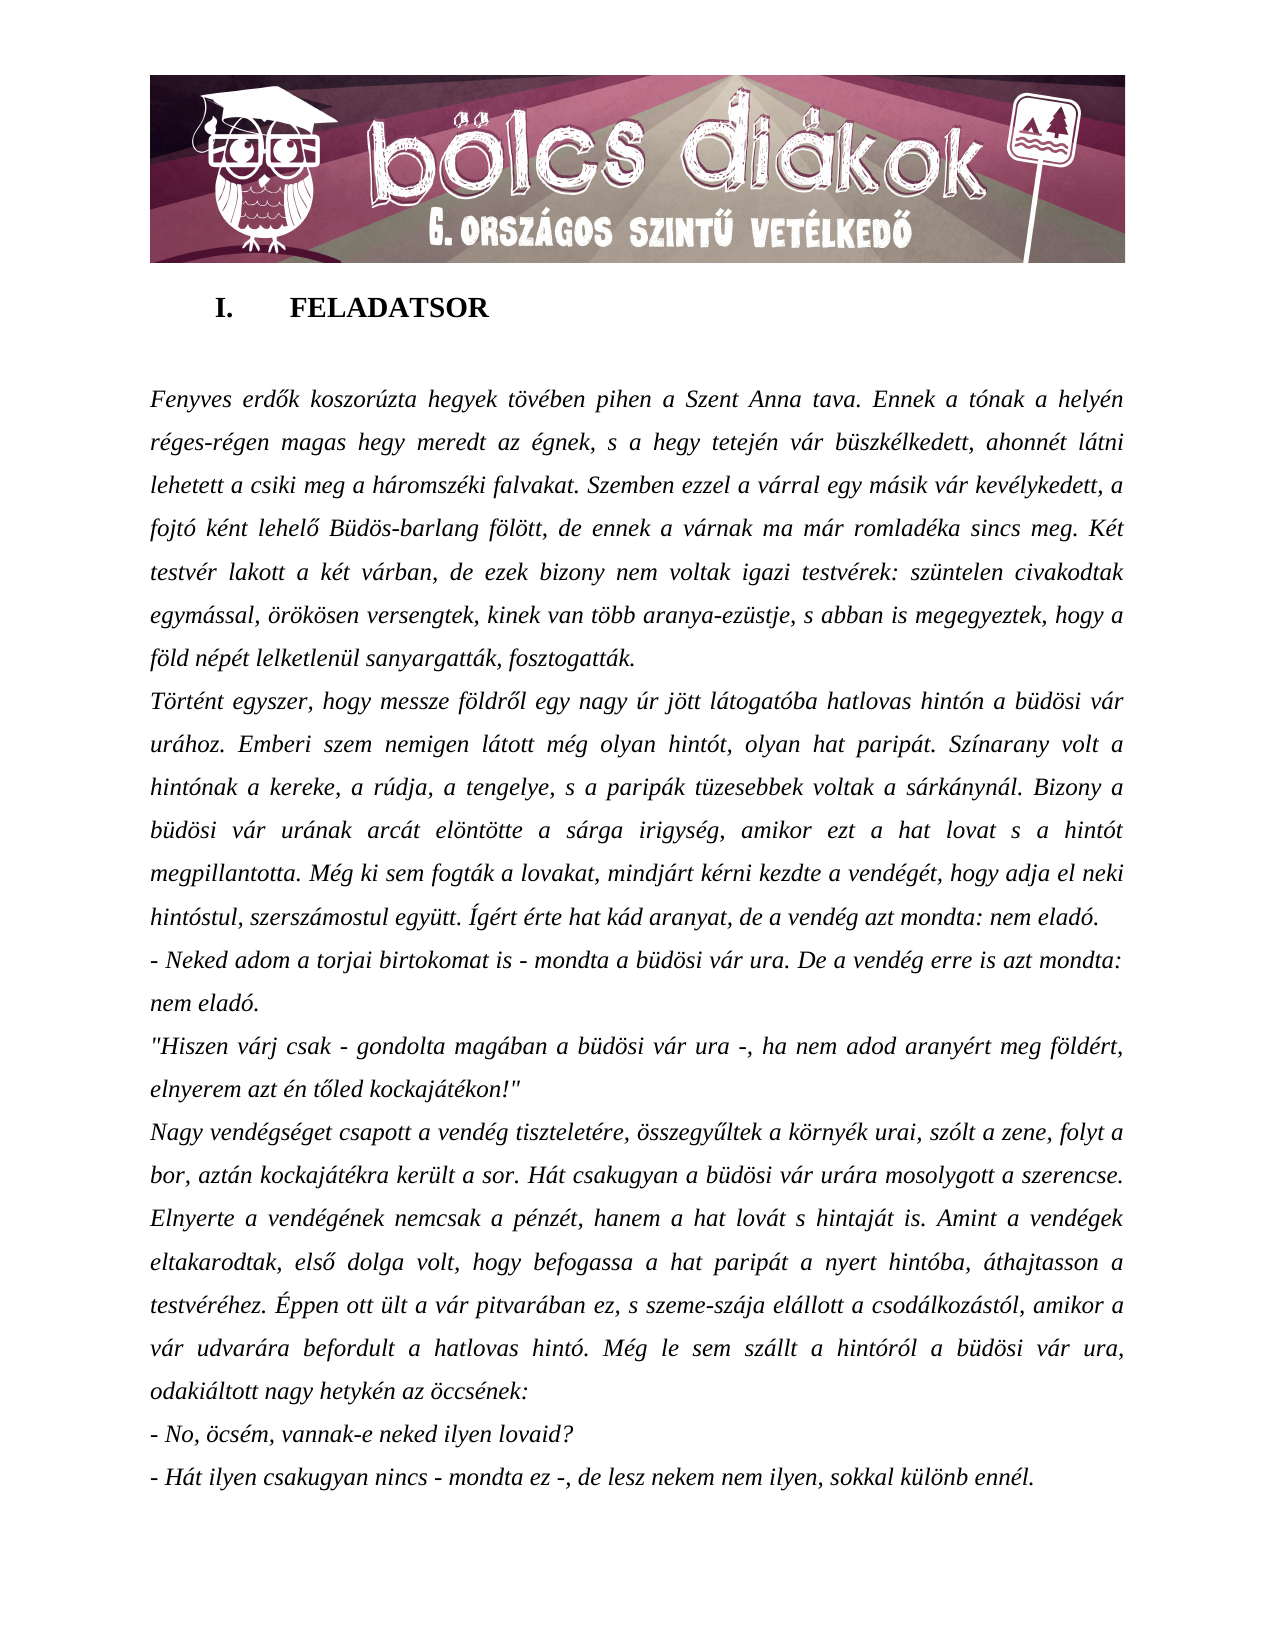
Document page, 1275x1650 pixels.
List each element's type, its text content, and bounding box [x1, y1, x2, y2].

text Nagy vendégséget csapott a vendég tiszteletére, összegyűltek a környék urai, szólt a zene, folyt a bor, aztán kockajátékra került a sor. Hát csakugyan a büdösi vár urára mosolygott a szerencse. Elnyerte a vendégének nemcsak a pénzét, hanem a hat lovát s hintaját is. Amint a vendégek eltakarodtak, első dolga volt, hogy befogassa a hat paripát a nyert hintóba, áthajtasson a testvéréhez. Éppen ott ült a vár pitvarában ez, s szeme-szája elállott a csodálkozástól, amikor a vár udvarára befordult a hatlovas hintó. Még le sem szállt a hintóról a büdösi vár ura, odakiáltott nagy hetykén az öccsének: [150, 1117, 1125, 1405]
picture [150, 75, 1125, 263]
text Fenyves erdők koszorúzta hegyek tövében pihen a Szent Anna tava. Ennek a tónak a helyén réges-régen magas hegy meredt az égnek, s a hegy tetején vár büszkélkedett, ahonnét látni lehetett a csiki meg a háromszéki falvakat. Szemben ezzel a várral egy másik vár kevélykedett, a fojtó ként lehelő Büdös-barlang fölött, de ennek a várnak ma már romladéka sincs meg. Két testvér lakott a két várban, de ezek bizony nem voltak igazi testvérek: szüntelen civakodtak egymással, örökösen versengtek, kinek van több aranya-ezüstje, s abban is megegyeztek, hogy a föld népét lelketlenül sanyargatták, fosztogatták. [150, 384, 1125, 672]
list FELADATSOR [214, 291, 1125, 324]
text - No, öcsém, vannak-e neked ilyen lovaid? [150, 1419, 1125, 1448]
text - Neked adom a torjai birtokomat is - mondta a büdösi vár ura. De a vendég erre is azt mondta: nem eladó. [150, 945, 1125, 1017]
text Történt egyszer, hogy messze földről egy nagy úr jött látogatóba hatlovas hintón a büdösi vár urához. Emberi szem nemigen látott még olyan hintót, olyan hat paripát. Színarany volt a hintónak a kereke, a rúdja, a tengelye, s a paripák tüzesebbek voltak a sárkánynál. Bizony a büdösi vár urának arcát elöntötte a sárga irigység, amikor ezt a hat lovat s a hintót megpillantotta. Még ki sem fogták a lovakat, mindjárt kérni kezdte a vendégét, hogy adja el neki hintóstul, szerszámostul együtt. Ígért érte hat kád aranyat, de a vendég azt mondta: nem eladó. [150, 686, 1125, 930]
text - Hát ilyen csakugyan nincs - mondta ez -, de lesz nekem nem ilyen, sokkal különb ennél. [150, 1462, 1125, 1491]
text "Hiszen várj csak - gondolta magában a büdösi vár ura -, ha nem adod aranyért meg földért, elnyerem azt én tőled kockajátékon!" [150, 1031, 1125, 1103]
